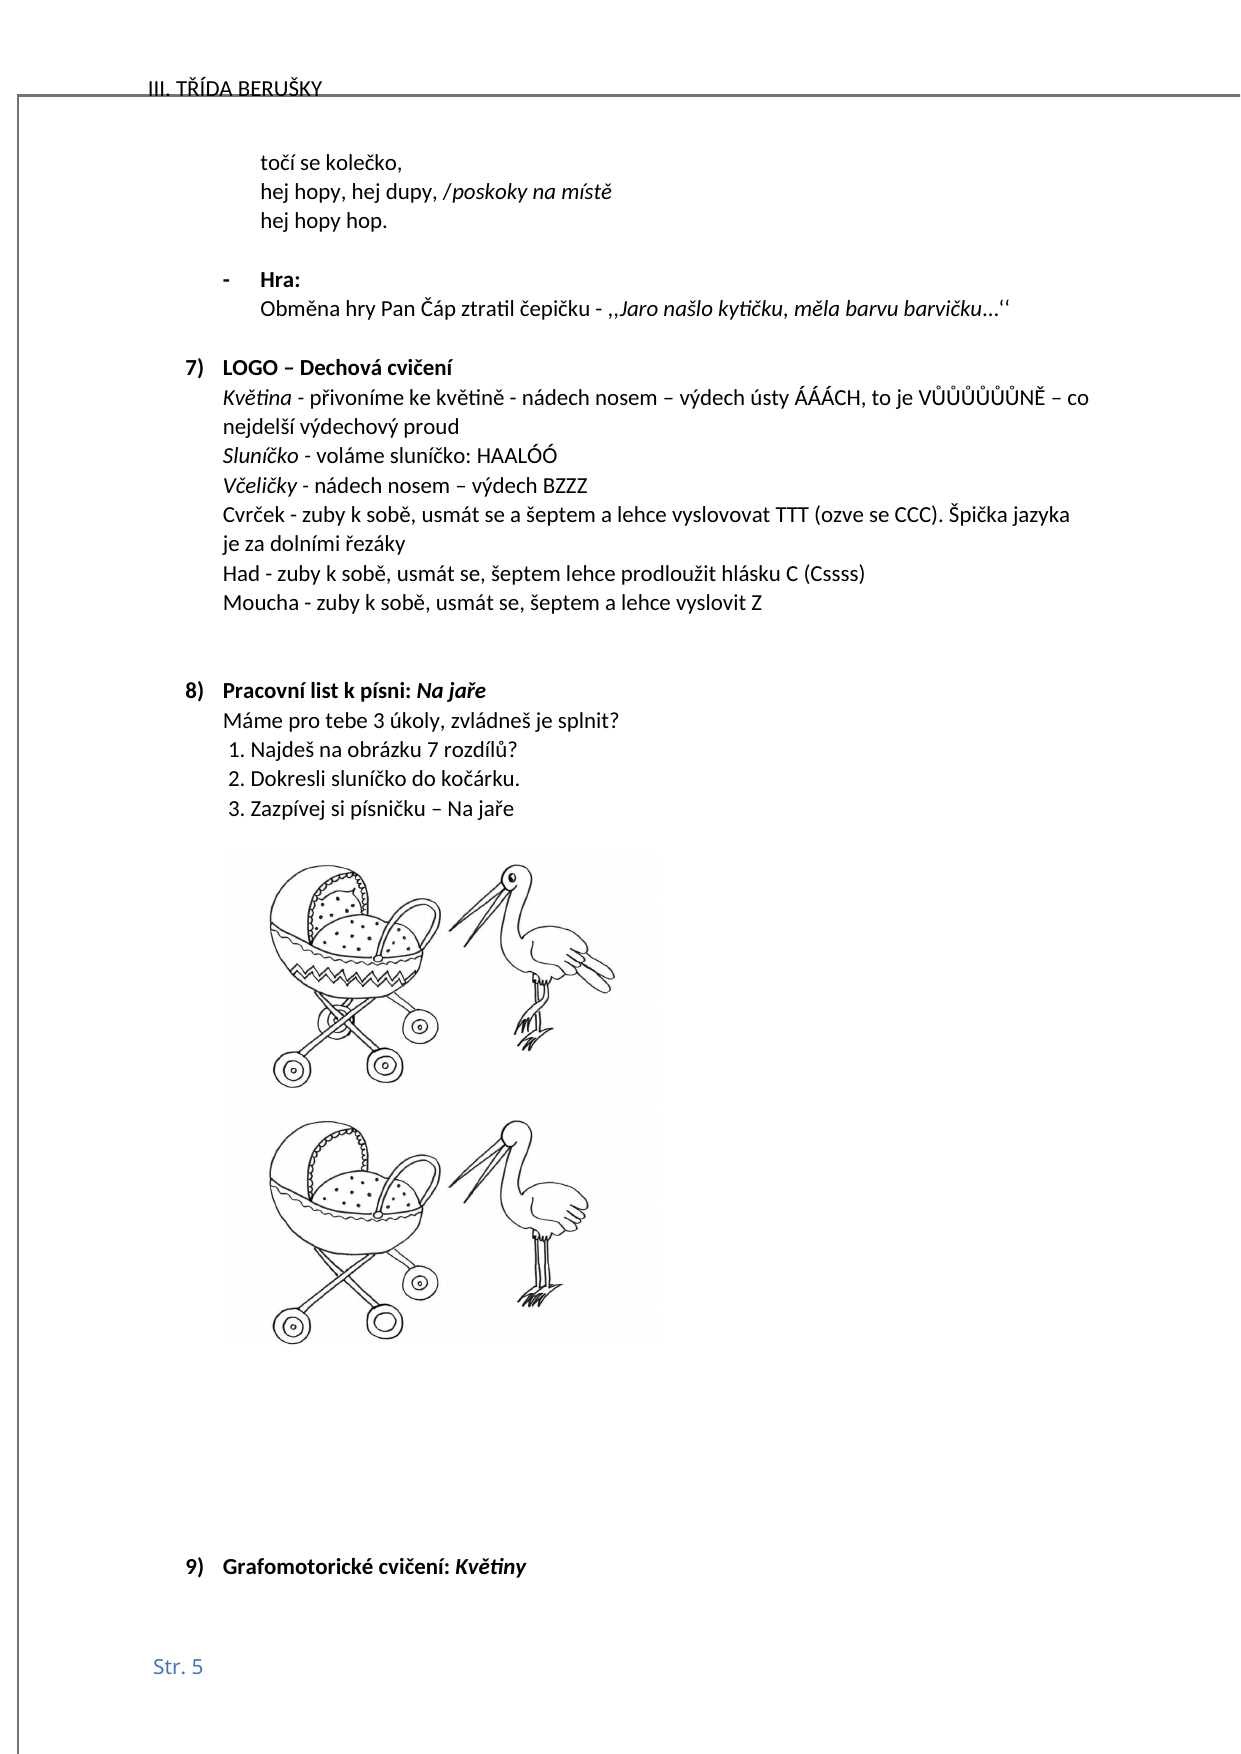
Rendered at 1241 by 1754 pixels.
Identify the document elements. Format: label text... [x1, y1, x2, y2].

list Had - zuby k sobě, usmát se, šeptem lehce prodloužit hlásku C (Cssss) [223, 559, 1093, 587]
list Sluníčko - voláme sluníčko: HAALÓÓ [223, 441, 1093, 469]
list Hra: [223, 265, 1093, 293]
list hej hopy, hej dupy, /poskoky na místě [260, 177, 1093, 205]
list Grafomotorické cvičení: Květiny [185, 1552, 1093, 1580]
list Cvrček - zuby k sobě, usmát se a šeptem a lehce vyslovovat TTT (ozve se CCC). Špička jazyka je za dolními řezáky [223, 500, 1093, 557]
list hej hopy hop. [260, 206, 1093, 234]
list 1. Najdeš na obrázku 7 rozdílů? [223, 735, 1093, 763]
list Obměna hry Pan Čáp ztratil čepičku - ,,Jaro našlo kytičku, měla barvu barvičku…‘‘ [260, 294, 1093, 322]
list 2. Dokresli sluníčko do kočárku. [223, 764, 1093, 792]
list 3. Zazpívej si písničku – Na jaře [223, 794, 1093, 822]
list Moucha - zuby k sobě, usmát se, šeptem a lehce vyslovit Z [223, 588, 1093, 616]
list Květina - přivoníme ke květině - nádech nosem – výdech ústy ÁÁÁCH, to je VŮŮŮŮŮŮNĚ – co nejdelší výdechový proud [223, 383, 1093, 440]
list Včeličky - nádech nosem – výdech BZZZ [223, 471, 1093, 499]
list Pracovní list k písni: Na jaře [185, 676, 1093, 704]
list LOGO – Dechová cvičení [185, 353, 1093, 381]
picture [222, 852, 661, 1345]
list Máme pro tebe 3 úkoly, zvládneš je splnit? [223, 706, 1093, 734]
list točí se kolečko, [260, 148, 1093, 176]
